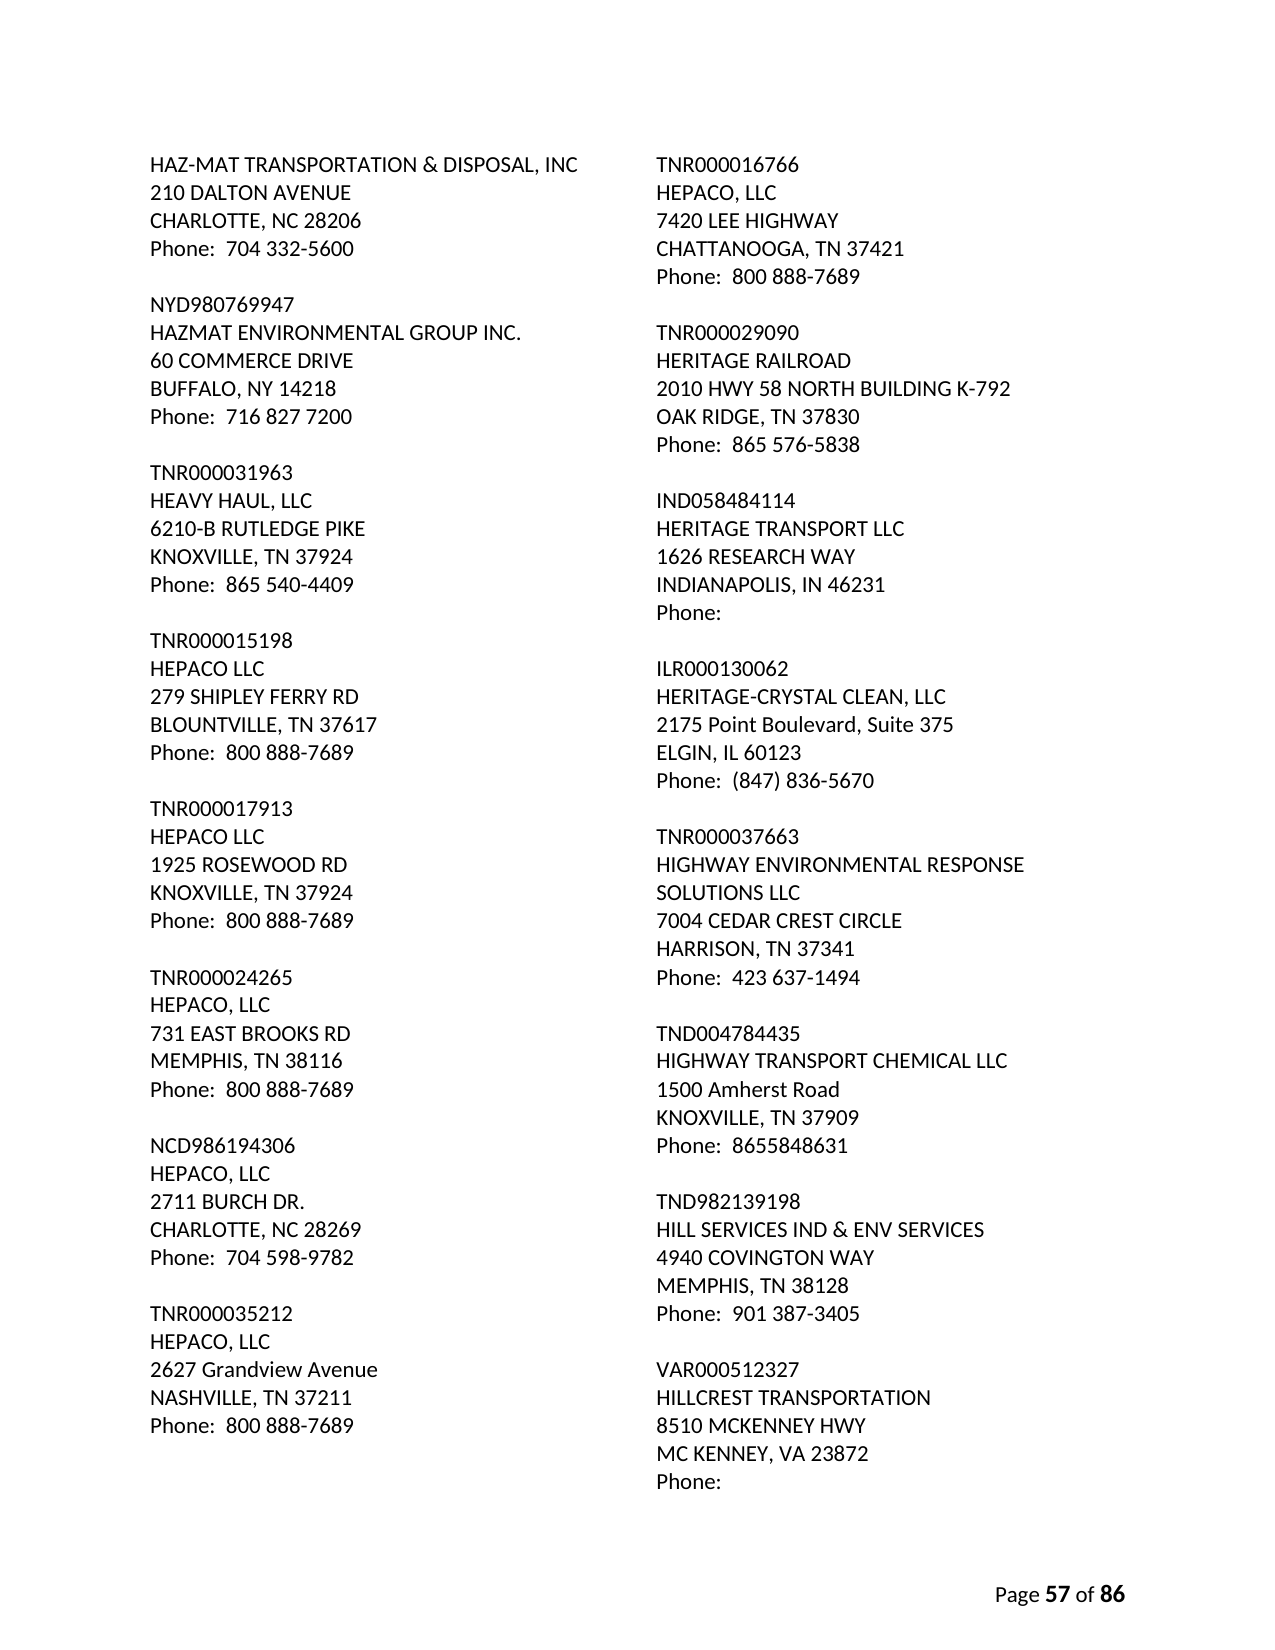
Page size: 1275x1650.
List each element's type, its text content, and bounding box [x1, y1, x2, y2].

text TNR000016766 [656, 150, 1125, 178]
text TNR000031963 [150, 458, 619, 486]
text NYD980769947 [150, 290, 619, 318]
text 731 EAST BROOKS RD [150, 1019, 619, 1047]
text MC KENNEY, VA 23872 [656, 1439, 1125, 1467]
text HARRISON, TN 37341 [656, 934, 1125, 963]
text TNR000037663 [656, 822, 1125, 851]
text INDIANAPOLIS, IN 46231 [656, 570, 1125, 598]
text Phone: 704 332-5600 [150, 234, 619, 262]
text Phone: 800 888-7689 [150, 1075, 619, 1103]
text Phone: 800 888-7689 [150, 1411, 619, 1439]
text HILLCREST TRANSPORTATION [656, 1383, 1125, 1411]
text TNR000015198 [150, 626, 619, 654]
text TNR000035212 [150, 1299, 619, 1327]
text TNR000024265 [150, 963, 619, 991]
text HEPACO, LLC [150, 1159, 619, 1187]
text TNR000029090 [656, 318, 1125, 346]
text 210 DALTON AVENUE [150, 178, 619, 206]
text HAZ-MAT TRANSPORTATION & DISPOSAL, INC [150, 150, 619, 178]
text HILL SERVICES IND & ENV SERVICES [656, 1215, 1125, 1243]
text HEPACO LLC [150, 822, 619, 851]
text Phone: (847) 836-5670 [656, 766, 1125, 794]
text CHATTANOOGA, TN 37421 [656, 234, 1125, 262]
text BLOUNTVILLE, TN 37617 [150, 710, 619, 738]
text TND982139198 [656, 1187, 1125, 1215]
text NCD986194306 [150, 1131, 619, 1159]
text 60 COMMERCE DRIVE [150, 346, 619, 374]
text HEPACO, LLC [150, 1327, 619, 1355]
text 6210-B RUTLEDGE PIKE [150, 514, 619, 542]
text CHARLOTTE, NC 28206 [150, 206, 619, 234]
text VAR000512327 [656, 1355, 1125, 1383]
text OAK RIDGE, TN 37830 [656, 402, 1125, 430]
text TNR000017913 [150, 794, 619, 822]
text Phone: 901 387-3405 [656, 1299, 1125, 1327]
text 1925 ROSEWOOD RD [150, 851, 619, 878]
text HEPACO LLC [150, 654, 619, 682]
text 8510 MCKENNEY HWY [656, 1411, 1125, 1439]
text 1626 RESEARCH WAY [656, 542, 1125, 570]
text Phone: 800 888-7689 [150, 738, 619, 766]
text KNOXVILLE, TN 37924 [150, 878, 619, 907]
text HIGHWAY TRANSPORT CHEMICAL LLC [656, 1047, 1125, 1075]
text ILR000130062 [656, 654, 1125, 682]
text HERITAGE TRANSPORT LLC [656, 514, 1125, 542]
text Phone: 865 540-4409 [150, 570, 619, 598]
text KNOXVILLE, TN 37909 [656, 1103, 1125, 1131]
text HEPACO, LLC [150, 991, 619, 1019]
text MEMPHIS, TN 38116 [150, 1047, 619, 1075]
text Phone: 865 576-5838 [656, 430, 1125, 458]
text IND058484114 [656, 486, 1125, 514]
text 2627 Grandview Avenue [150, 1355, 619, 1383]
text Phone: [656, 598, 1125, 626]
text HERITAGE-CRYSTAL CLEAN, LLC [656, 682, 1125, 710]
text HAZMAT ENVIRONMENTAL GROUP INC. [150, 318, 619, 346]
text HEPACO, LLC [656, 178, 1125, 206]
text 7004 CEDAR CREST CIRCLE [656, 907, 1125, 934]
text 279 SHIPLEY FERRY RD [150, 682, 619, 710]
text Phone: [656, 1467, 1125, 1495]
text 2175 Point Boulevard, Suite 375 [656, 710, 1125, 738]
text ELGIN, IL 60123 [656, 738, 1125, 766]
text Phone: 800 888-7689 [656, 262, 1125, 290]
text KNOXVILLE, TN 37924 [150, 542, 619, 570]
text CHARLOTTE, NC 28269 [150, 1215, 619, 1243]
text 1500 Amherst Road [656, 1075, 1125, 1103]
text BUFFALO, NY 14218 [150, 374, 619, 402]
text 4940 COVINGTON WAY [656, 1243, 1125, 1271]
text TND004784435 [656, 1019, 1125, 1047]
text Phone: 800 888-7689 [150, 907, 619, 934]
text Phone: 704 598-9782 [150, 1243, 619, 1271]
text 2711 BURCH DR. [150, 1187, 619, 1215]
text HIGHWAY ENVIRONMENTAL RESPONSE SOLUTIONS LLC [656, 851, 1125, 907]
text Phone: 423 637-1494 [656, 963, 1125, 991]
text MEMPHIS, TN 38128 [656, 1271, 1125, 1299]
text NASHVILLE, TN 37211 [150, 1383, 619, 1411]
text Phone: 716 827 7200 [150, 402, 619, 430]
text Phone: 8655848631 [656, 1131, 1125, 1159]
text 7420 LEE HIGHWAY [656, 206, 1125, 234]
text HERITAGE RAILROAD [656, 346, 1125, 374]
text 2010 HWY 58 NORTH BUILDING K-792 [656, 374, 1125, 402]
text HEAVY HAUL, LLC [150, 486, 619, 514]
